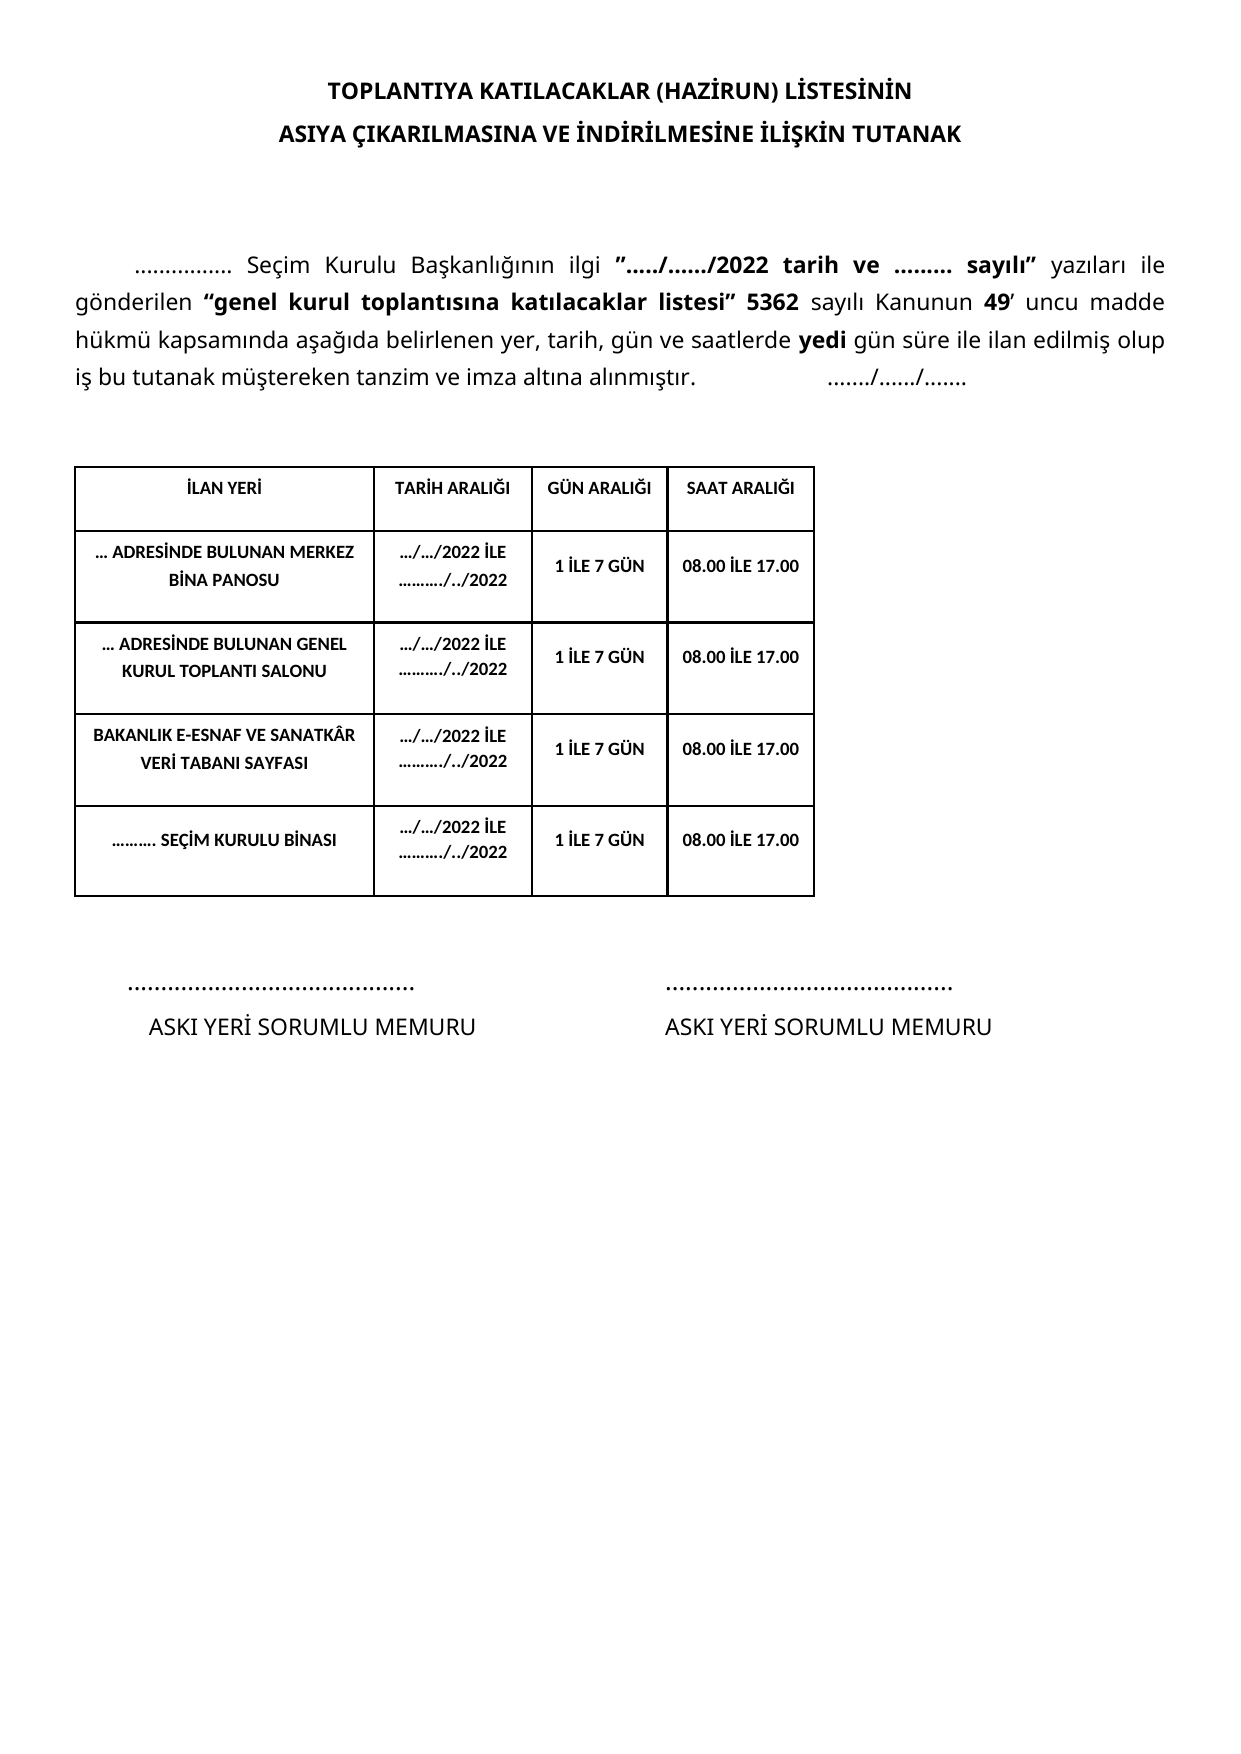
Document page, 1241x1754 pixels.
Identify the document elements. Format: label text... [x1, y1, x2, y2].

table_header TARİH ARALIĞI [375, 468, 531, 530]
text TOPLANTIYA KATILACAKLAR (HAZİRUN) LİSTESİNİN [75, 75, 1165, 106]
table_cell … ADRESİNDE BULUNAN MERKEZ BİNA PANOSU [76, 532, 373, 621]
table_cell 1 İLE 7 GÜN [533, 807, 666, 895]
table_cell …/…/2022 İLE ………./../2022 [375, 624, 531, 713]
table_cell 1 İLE 7 GÜN [533, 624, 666, 713]
table_cell 1 İLE 7 GÜN [533, 715, 666, 804]
table_cell …/…/2022 İLE ………./../2022 [375, 532, 531, 621]
table_cell BAKANLIK E-ESNAF VE SANATKÂR VERİ TABANI SAYFASI [76, 715, 373, 804]
table_cell …/…/2022 İLE ………./../2022 [375, 807, 531, 895]
table_header İLAN YERİ [76, 468, 373, 530]
table_header SAAT ARALIĞI [669, 468, 813, 530]
table_cell 08.00 İLE 17.00 [669, 715, 813, 804]
table_cell 08.00 İLE 17.00 [669, 807, 813, 895]
text ........................................... ........................................... [75, 964, 1165, 998]
table_cell …/…/2022 İLE ………./../2022 [375, 715, 531, 804]
text ASIYA ÇIKARILMASINA VE İNDİRİLMESİNE İLİŞKİN TUTANAK [75, 118, 1165, 150]
table_header GÜN ARALIĞI [533, 468, 666, 530]
table_cell 1 İLE 7 GÜN [533, 532, 666, 621]
table_cell ………. SEÇİM KURULU BİNASI [76, 807, 373, 895]
table_cell 08.00 İLE 17.00 [669, 532, 813, 621]
table_cell 08.00 İLE 17.00 [669, 624, 813, 713]
text ................ Seçim Kurulu Başkanlığının ilgi ”...../....../2022 tarih ve ......... sayılı” yazıları ile gönderilen “genel kurul toplantısına katılacaklar listesi” 5362 sayılı Kanunun 49’ uncu madde hükmü kapsamında aşağıda belirlenen yer, tarih, gün ve saatlerde yedi gün süre ile ilan edilmiş olup iş bu tutanak müştereken tanzim ve imza altına alınmıştır. ......./....../....... [75, 249, 1165, 392]
text ASKI YERİ SORUMLU MEMURU ASKI YERİ SORUMLU MEMURU [75, 1011, 1165, 1042]
table_cell … ADRESİNDE BULUNAN GENEL KURUL TOPLANTI SALONU [76, 624, 373, 713]
